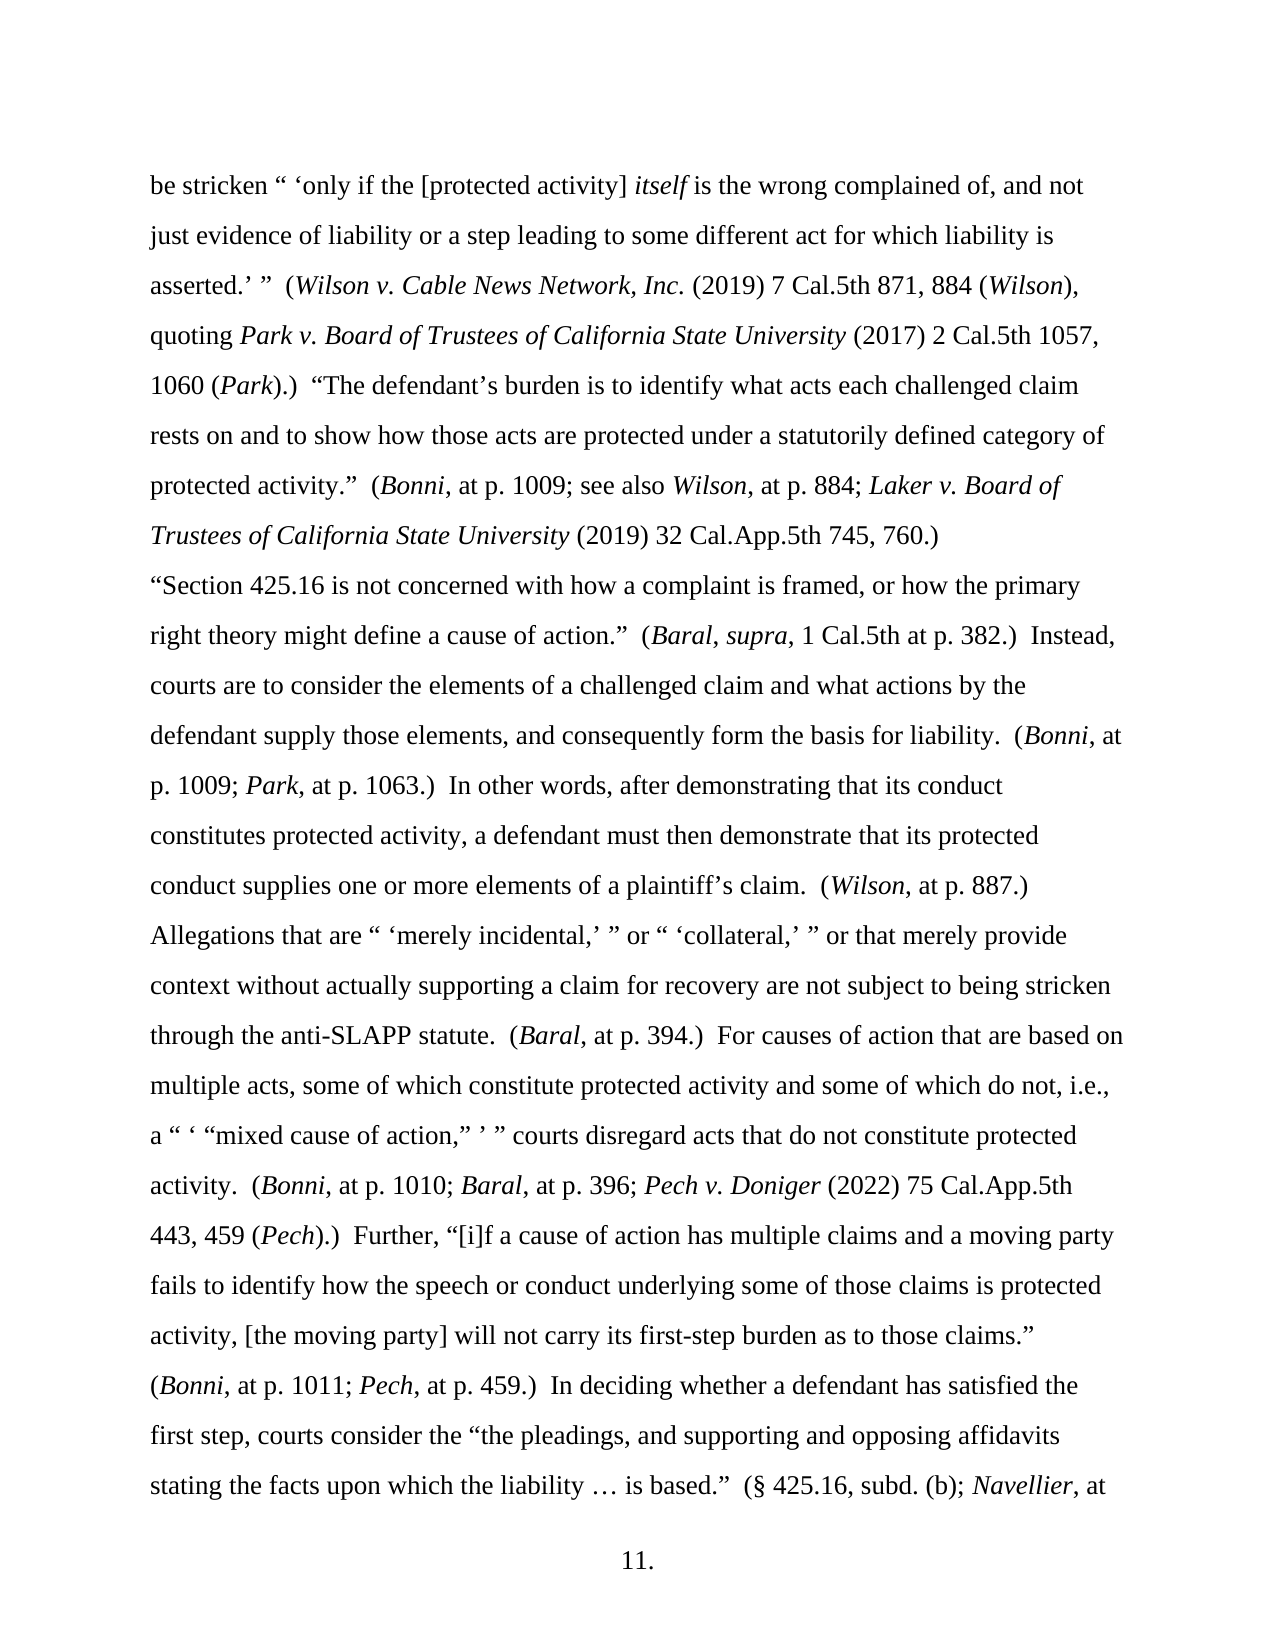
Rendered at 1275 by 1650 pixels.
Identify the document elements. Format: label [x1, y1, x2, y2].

text [150, 150, 1125, 1500]
